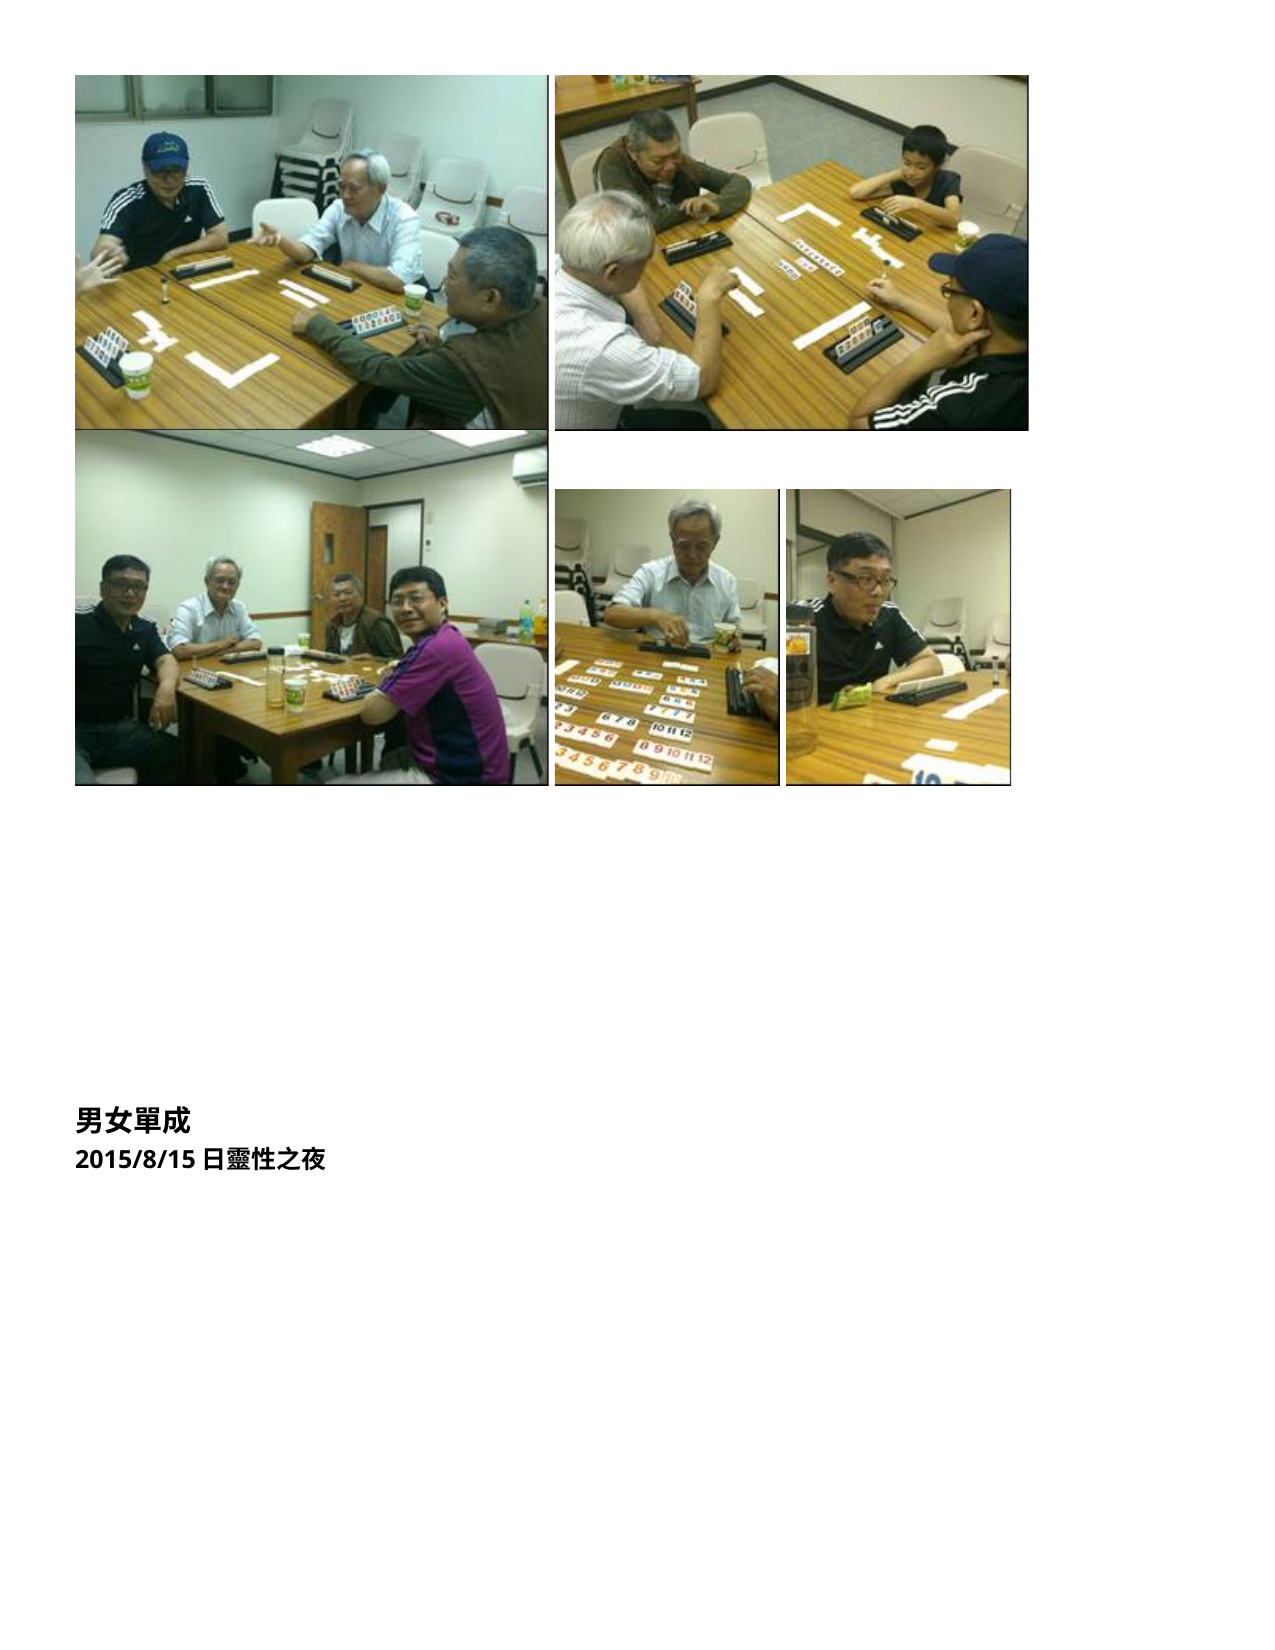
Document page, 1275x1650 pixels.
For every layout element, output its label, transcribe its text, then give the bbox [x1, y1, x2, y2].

picture [554, 75, 1029, 431]
text 2015/8/15日靈性之夜 [75, 1140, 1200, 1176]
picture [786, 489, 1012, 786]
picture [75, 75, 549, 786]
text 男女單成 [75, 1097, 1200, 1140]
picture [554, 489, 780, 786]
